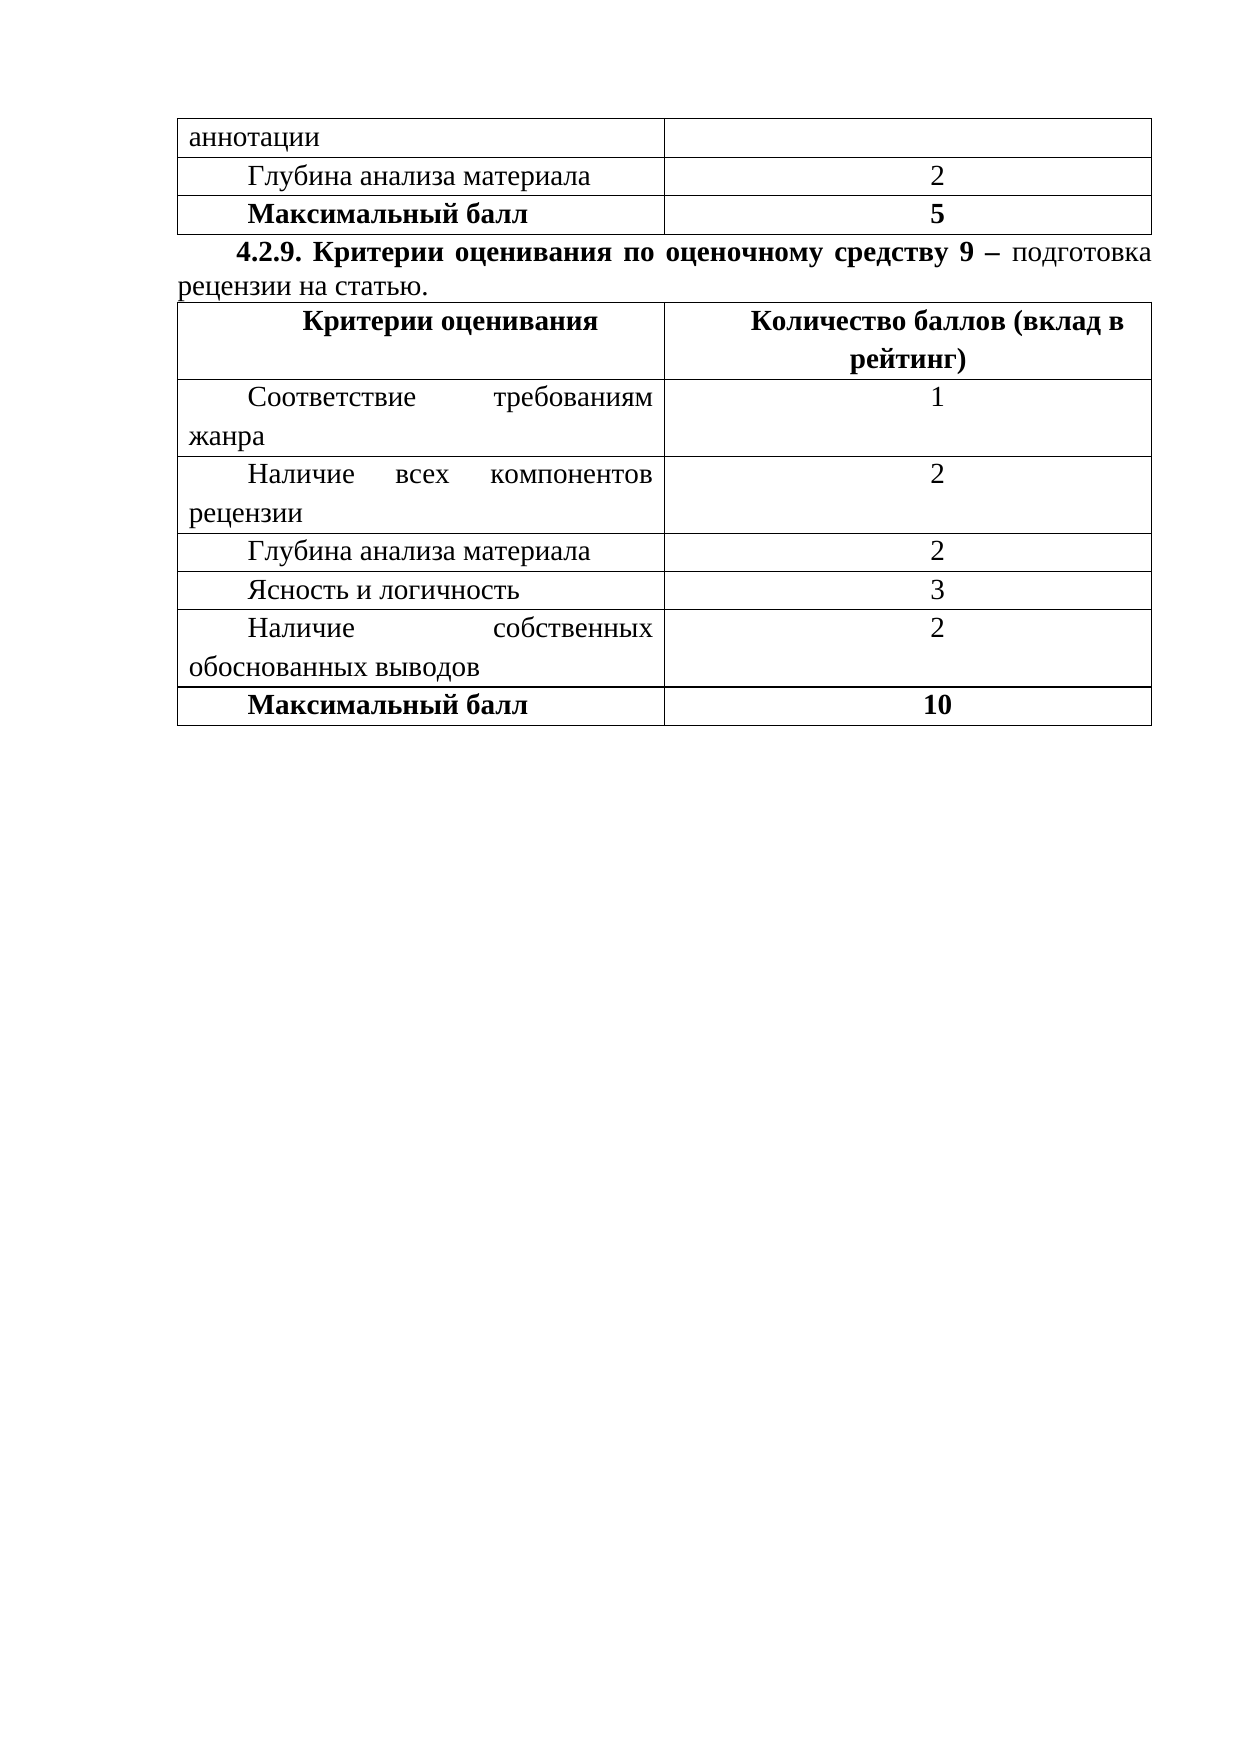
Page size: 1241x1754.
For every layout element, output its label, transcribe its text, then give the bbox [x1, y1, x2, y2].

table_cell Глубина анализа материала [178, 534, 664, 571]
table_cell Максимальный балл [178, 196, 664, 233]
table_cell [178, 119, 664, 157]
table_cell Соответствие требованиям жанра [178, 380, 664, 456]
table_cell 2 [665, 119, 1151, 157]
table_cell 5 [665, 196, 1151, 233]
table_cell 1 [665, 380, 1151, 456]
table_cell 2 [665, 610, 1151, 686]
table_cell 2 [665, 457, 1151, 532]
text 4.2.9. Критерии оценивания по оценочному средству 9 – подготовка рецензии на статью. [177, 235, 1152, 302]
table_cell 2 [665, 158, 1151, 195]
table_header Критерии оценивания [178, 303, 664, 378]
table_header Количество баллов (вклад в рейтинг) [665, 303, 1151, 378]
table_cell Максимальный балл [178, 688, 664, 725]
table_cell 10 [665, 688, 1151, 725]
table_cell Наличие собственных обоснованных выводов [178, 610, 664, 686]
table_cell Глубина анализа материала [178, 158, 664, 195]
table_cell 3 [665, 572, 1151, 609]
table_cell 2 [665, 534, 1151, 571]
table_cell Ясность и логичность [178, 572, 664, 609]
table_cell Наличие всех компонентов рецензии [178, 457, 664, 532]
